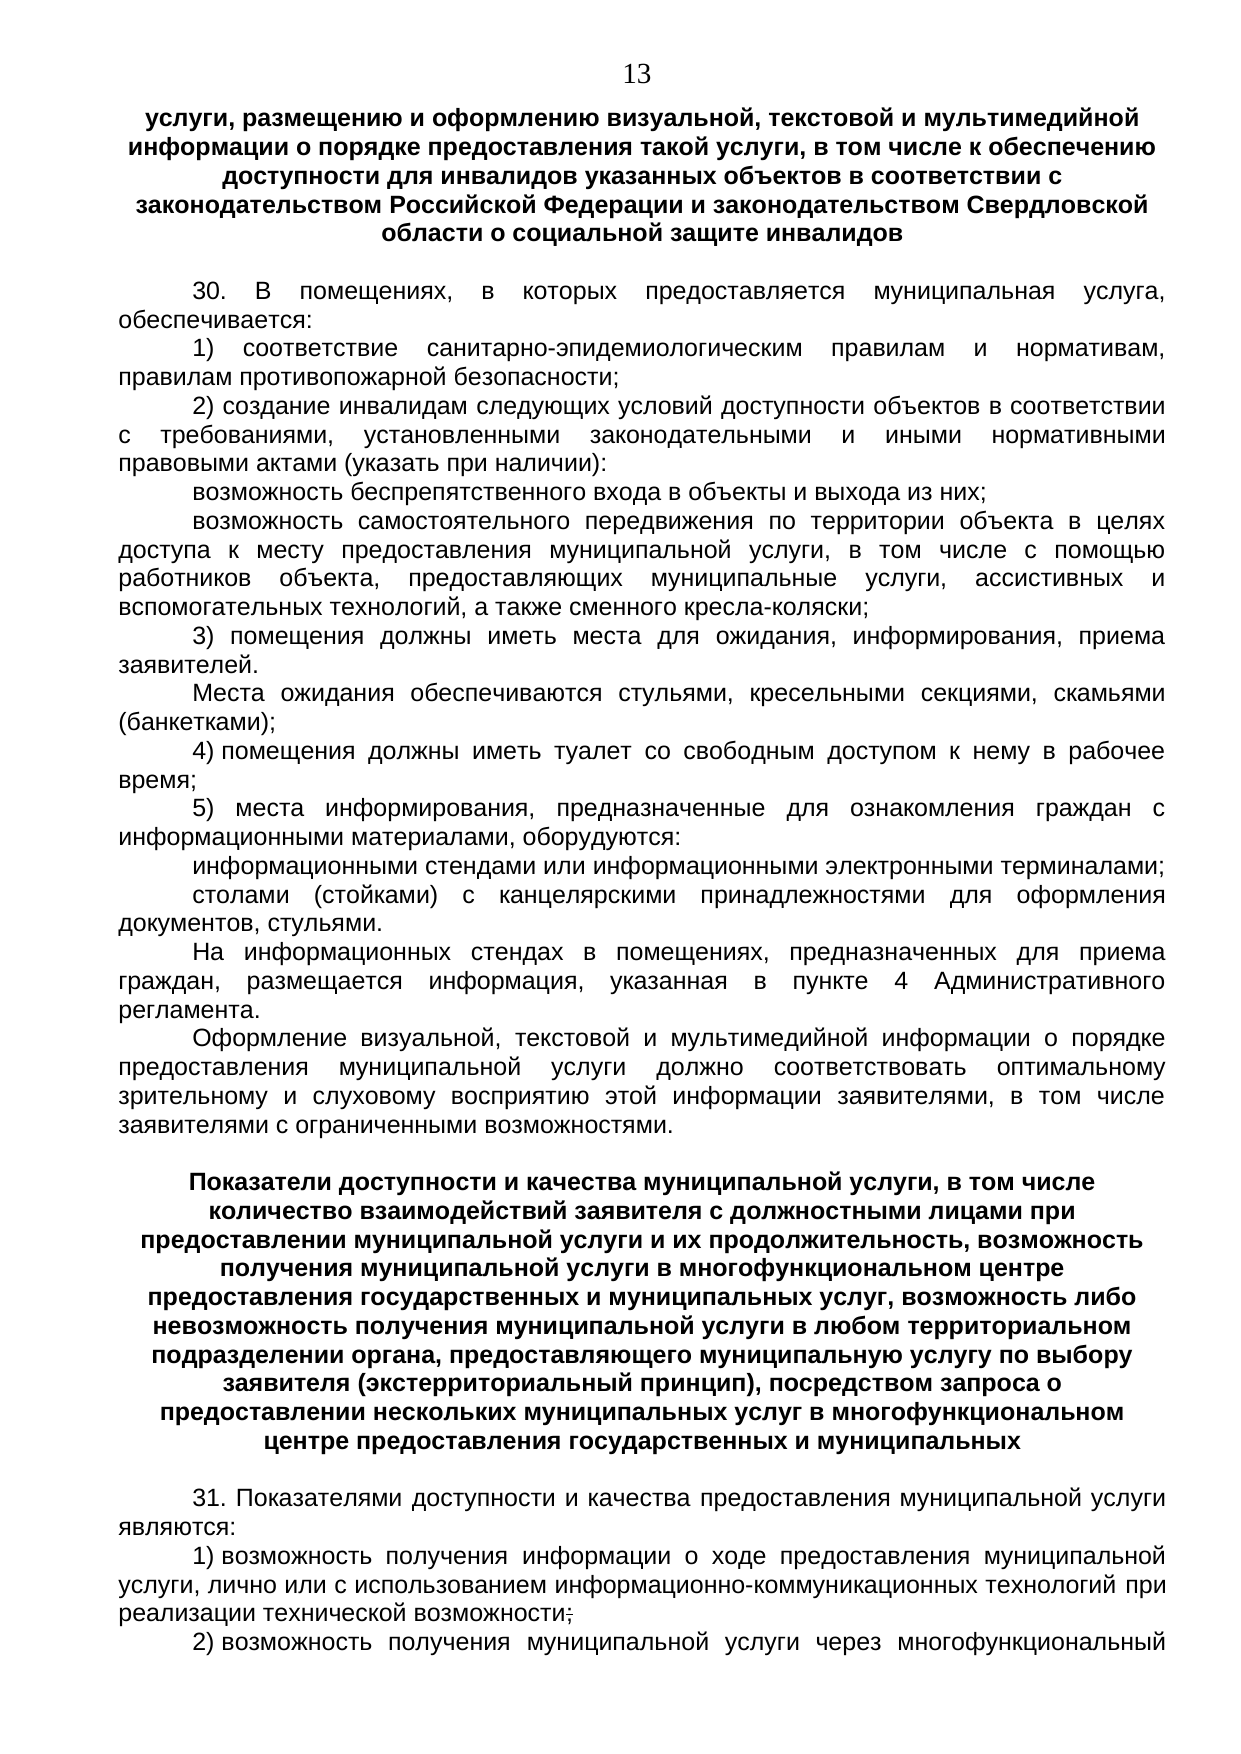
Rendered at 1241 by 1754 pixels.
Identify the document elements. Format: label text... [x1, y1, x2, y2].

text 1) соответствие санитарно-эпидемиологическим правилам и нормативам, правилам противопожарной безопасности; [118, 333, 1167, 391]
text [118, 103, 1167, 247]
text Оформление визуальной, текстовой и мультимедийной информации о порядке предоставления муниципальной услуги должно соответствовать оптимальному зрительному и слуховому восприятию этой информации заявителями, в том числе заявителями с ограниченными возможностями. [118, 1023, 1167, 1138]
text возможность самостоятельного передвижения по территории объекта в целях доступа к месту предоставления муниципальной услуги, в том числе с помощью работников объекта, предоставляющих муниципальные услуги, ассистивных и вспомогательных технологий, а также сменного кресла-коляски; [118, 506, 1167, 621]
text 31. Показателями доступности и качества предоставления муниципальной услуги являются: [118, 1483, 1167, 1541]
text 5) места информирования, предназначенные для ознакомления граждан с информационными материалами, оборудуются: [118, 793, 1167, 851]
text На информационных стендах в помещениях, предназначенных для приема граждан, размещается информация, указанная в пункте 4 Административного регламента. [118, 937, 1167, 1023]
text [118, 1627, 1167, 1656]
text информационными стендами или информационными электронными терминалами; [118, 851, 1167, 879]
text 2) создание инвалидам следующих условий доступности объектов в соответствии с требованиями, установленными законодательными и иными нормативными правовыми актами (указать при наличии): [118, 391, 1167, 477]
text Места ожидания обеспечиваются стульями, кресельными секциями, скамьями (банкетками); [118, 678, 1167, 736]
text столами (стойками) с канцелярскими принадлежностями для оформления документов, стульями. [118, 879, 1167, 937]
text 30. В помещениях, в которых предоставляется муниципальная услуга, обеспечивается: [118, 276, 1167, 333]
text 4) помещения должны иметь туалет со свободным доступом к нему в рабочее время; [118, 736, 1167, 793]
text 3) помещения должны иметь места для ожидания, информирования, приема заявителей. [118, 621, 1167, 678]
text возможность беспрепятственного входа в объекты и выхода из них; [118, 477, 1167, 506]
text 1) возможность получения информации о ходе предоставления муниципальной услуги, лично или с использованием информационно-коммуникационных технологий при реализации технической возможности; [118, 1541, 1167, 1627]
text Показатели доступности и качества муниципальной услуги, в том числе количество взаимодействий заявителя с должностными лицами при предоставлении муниципальной услуги и их продолжительность, возможность получения муниципальной услуги в многофункциональном центре предоставления государственных и муниципальных услуг, возможность либо невозможность получения муниципальной услуги в любом территориальном подразделении органа, предоставляющего муниципальную услугу по выбору заявителя (экстерриториальный принцип), посредством запроса о предоставлении нескольких муниципальных услуг в многофункциональном центре предоставления государственных и муниципальных [118, 1167, 1167, 1454]
